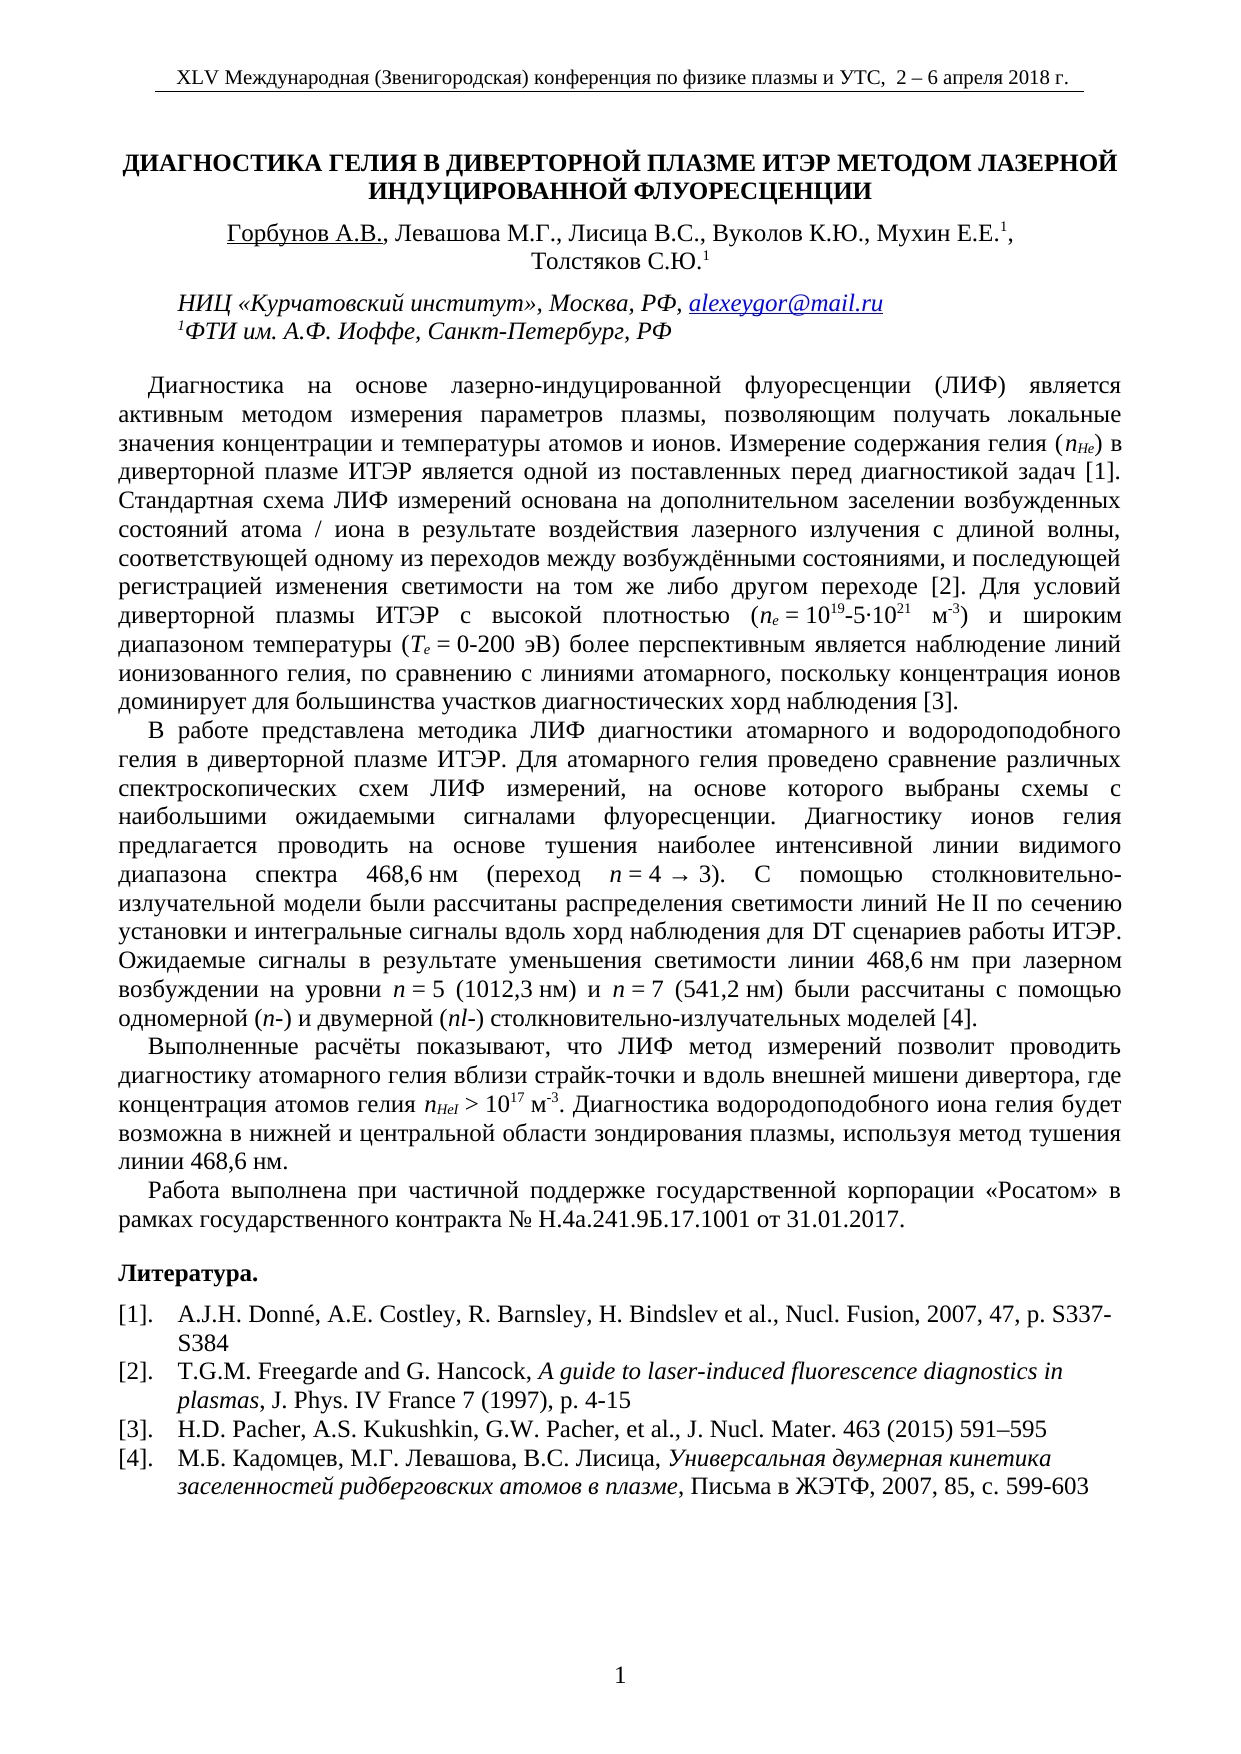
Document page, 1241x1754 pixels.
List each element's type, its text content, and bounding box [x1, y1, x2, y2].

list A.J.H. Donné, A.E. Costley, R. Barnsley, H. Bindslev et al., Nucl. Fusion, 2007, 47, p. S337-S384 [118, 1299, 1122, 1356]
list М.Б. Кадомцев, М.Г. Левашова, В.С. Лисица, Универсальная двумерная кинетика заселенностей ридберговских атомов в плазме, Письма в ЖЭТФ, 2007, 85, с. 599-603 [118, 1443, 1122, 1500]
text Работа выполнена при частичной поддержке государственной корпорации «Росатом» в рамках государственного контракта № Н.4а.241.9Б.17.1001 от 31.01.2017. [118, 1175, 1122, 1233]
text Горбунов А.В., Левашова М.Г., Лисица В.С., Вуколов К.Ю., Мухин Е.Е.1, Толстяков С.Ю.1 [159, 218, 1081, 275]
text Выполненные расчёты показывают, что ЛИФ метод измерений позволит проводить диагностику атомарного гелия вблизи страйк-точки и вдоль внешней мишени дивертора, где концентрация атомов гелия nHeI > 1017 м-3. Диагностика водородоподобного иона гелия будет возможна в нижней и центральной области зондирования плазмы, используя метод тушения линии 468,6 нм. [118, 1031, 1122, 1175]
text НИЦ «Курчатовский институт», Москва, РФ, alexeygor@mail.ru 1ФТИ им. А.Ф. Иоффе, Санкт-Петербург, РФ [177, 288, 1122, 345]
list T.G.M. Freegarde and G. Hancock, A guide to laser-induced fluorescence diagnostics in plasmas, J. Phys. IV France 7 (1997), p. 4-15 [118, 1356, 1122, 1414]
title Литература. [118, 1258, 1122, 1286]
title Диагностика гелия в диверторной плазме ИТЭР методом лазерной индуцированной флуоресценции [118, 148, 1122, 205]
list H.D. Pacher, A.S. Kukushkin, G.W. Pacher, et al., J. Nucl. Mater. 463 (2015) 591–595 [118, 1414, 1122, 1443]
text В работе представлена методика ЛИФ диагностики атомарного и водородоподобного гелия в диверторной плазме ИТЭР. Для атомарного гелия проведено сравнение различных спектроскопических схем ЛИФ измерений, на основе которого выбраны схемы с наибольшими ожидаемыми сигналами флуоресценции. Диагностику ионов гелия предлагается проводить на основе тушения наиболее интенсивной линии видимого диапазона спектра 468,6 нм (переход n = 4 → 3). С помощью столкновительно-излучательной модели были рассчитаны распределения светимости линий He II по сечению установки и интегральные сигналы вдоль хорд наблюдения для DT сценариев работы ИТЭР. Ожидаемые сигналы в результате уменьшения светимости линии 468,6 нм при лазерном возбуждении на уровни n = 5 (1012,3 нм) и n = 7 (541,2 нм) были рассчитаны с помощью одномерной (n-) и двумерной (nl-) столкновительно-излучательных моделей [4]. [118, 715, 1122, 1031]
text Диагностика на основе лазерно-индуцированной флуоресценции (ЛИФ) является активным методом измерения параметров плазмы, позволяющим получать локальные значения концентрации и температуры атомов и ионов. Измерение содержания гелия (nHe) в диверторной плазме ИТЭР является одной из поставленных перед диагностикой задач [1]. Стандартная схема ЛИФ измерений основана на дополнительном заселении возбужденных состояний атома / иона в результате воздействия лазерного излучения с длиной волны, соответствующей одному из переходов между возбуждёнными состояниями, и последующей регистрацией изменения светимости на том же либо другом переходе [2]. Для условий диверторной плазмы ИТЭР с высокой плотностью (ne = 1019-5∙1021 м-3) и широким диапазоном температуры (Te = 0-200 эВ) более перспективным является наблюдение линий ионизованного гелия, по сравнению с линиями атомарного, поскольку концентрация ионов доминирует для большинства участков диагностических хорд наблюдения [3]. [118, 370, 1122, 715]
